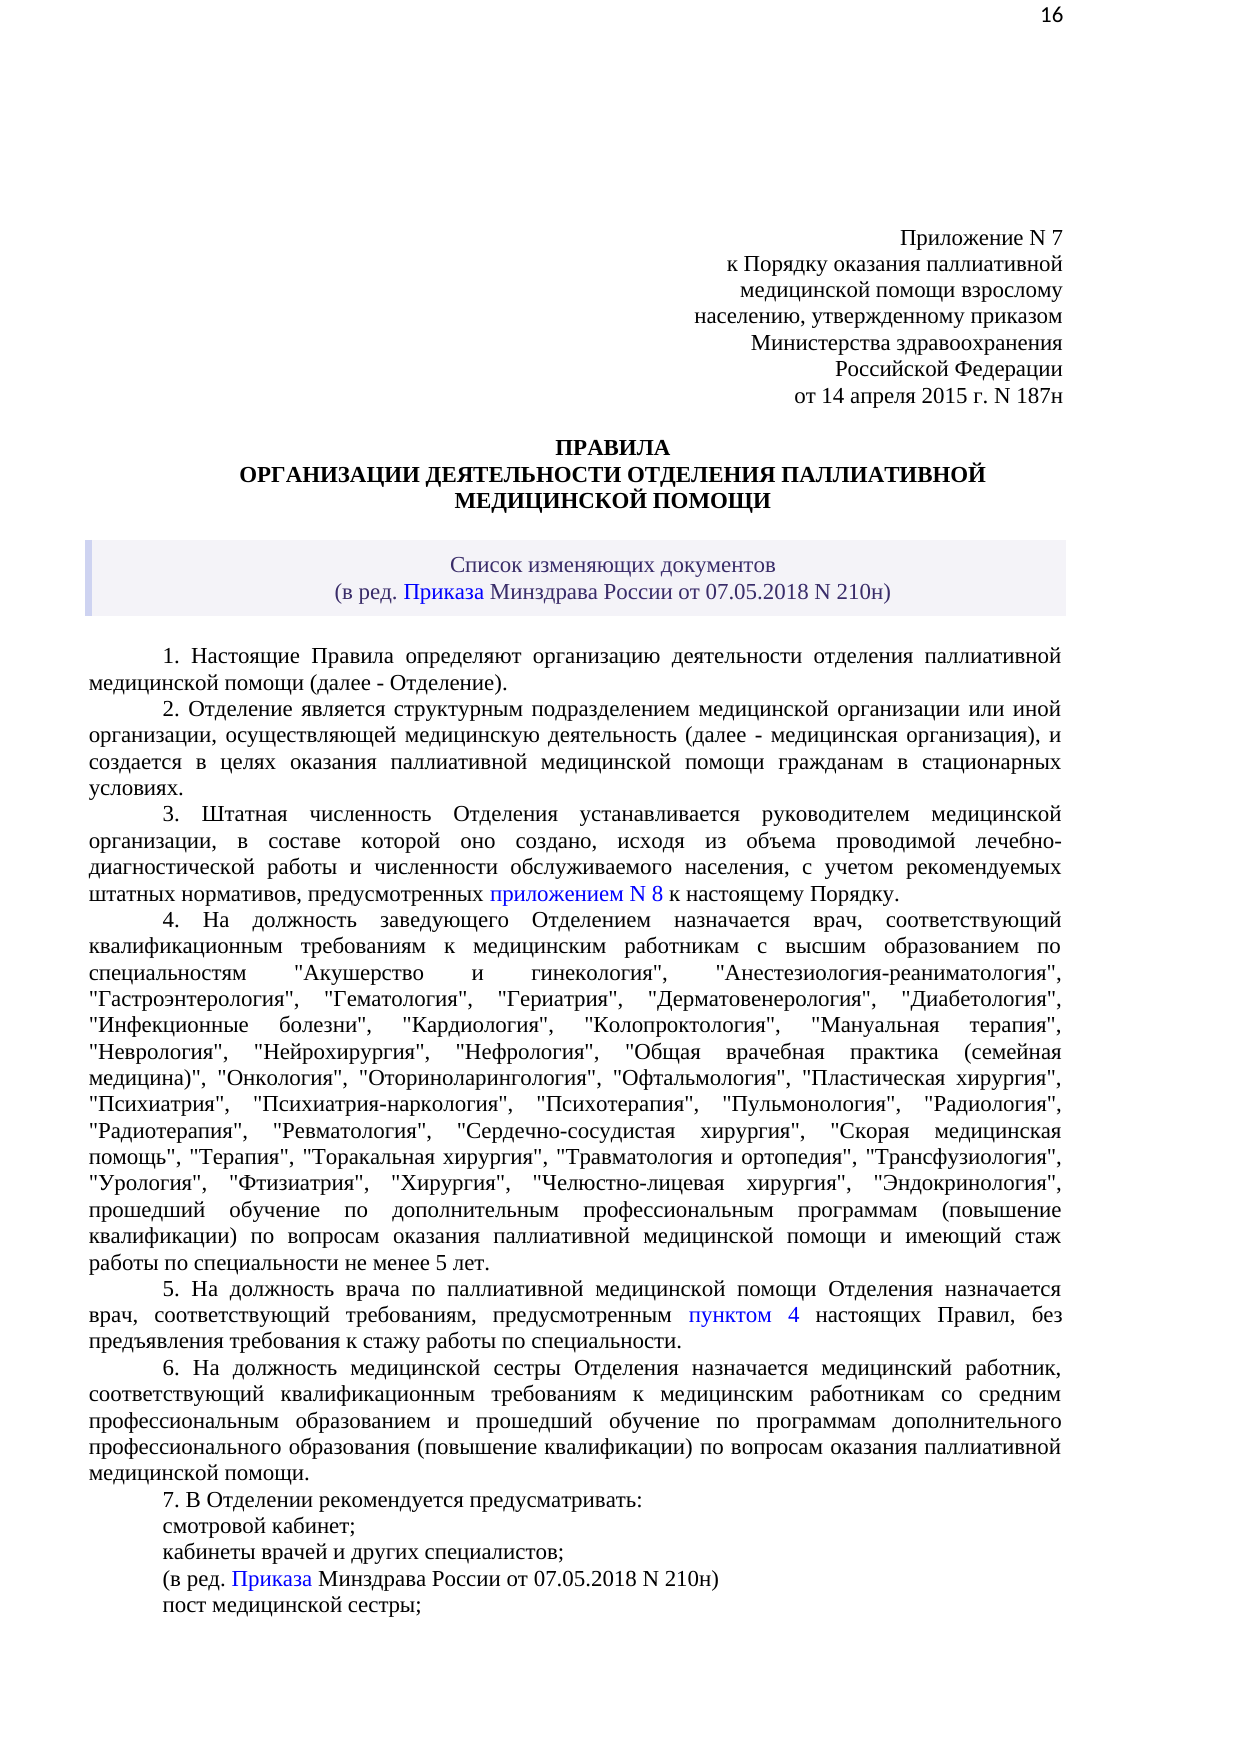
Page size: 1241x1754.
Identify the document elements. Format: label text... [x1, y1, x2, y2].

text 6. На должность медицинской сестры Отделения назначается медицинский работник, соответствующий квалификационным требованиям к медицинским работникам со средним профессиональным образованием и прошедший обучение по программам дополнительного профессионального образования (повышение квалификации) по вопросам оказания паллиативной медицинской помощи. [88, 1354, 1063, 1486]
text к Порядку оказания паллиативной [88, 250, 1063, 276]
text (в ред. Приказа Минздрава России от 07.05.2018 N 210н) [88, 1565, 1063, 1591]
text 4. На должность заведующего Отделением назначается врач, соответствующий квалификационным требованиям к медицинским работникам с высшим образованием по специальностям "Акушерство и гинекология", "Анестезиология-реаниматология", "Гастроэнтерология", "Гематология", "Гериатрия", "Дерматовенерология", "Диабетология", "Инфекционные болезни", "Кардиология", "Колопроктология", "Мануальная терапия", "Неврология", "Нейрохирургия", "Нефрология", "Общая врачебная практика (семейная медицина)", "Онкология", "Оториноларингология", "Офтальмология", "Пластическая хирургия", "Психиатрия", "Психиатрия-наркология", "Психотерапия", "Пульмонология", "Радиология", "Радиотерапия", "Ревматология", "Сердечно-сосудистая хирургия", "Скорая медицинская помощь", "Терапия", "Торакальная хирургия", "Травматология и ортопедия", "Трансфузиология", "Урология", "Фтизиатрия", "Хирургия", "Челюстно-лицевая хирургия", "Эндокринология", прошедший обучение по дополнительным профессиональным программам (повышение квалификации) по вопросам оказания паллиативной медицинской помощи и имеющий стаж работы по специальности не менее 5 лет. [88, 906, 1063, 1275]
table_header Список изменяющих документов (в ред. Приказа Минздрава России от 07.05.2018 N 210н) [92, 540, 1060, 616]
text 1. Настоящие Правила определяют организацию деятельности отделения паллиативной медицинской помощи (далее - Отделение). [88, 642, 1063, 695]
text 7. В Отделении рекомендуется предусматривать: [88, 1486, 1063, 1512]
text 3. Штатная численность Отделения устанавливается руководителем медицинской организации, в составе которой оно создано, исходя из объема проводимой лечебно-диагностической работы и численности обслуживаемого населения, с учетом рекомендуемых штатных нормативов, предусмотренных приложением N 8 к настоящему Порядку. [88, 801, 1063, 906]
text 5. На должность врача по паллиативной медицинской помощи Отделения назначается врач, соответствующий требованиям, предусмотренным пунктом 4 настоящих Правил, без предъявления требования к стажу работы по специальности. [88, 1275, 1063, 1354]
title ОРГАНИЗАЦИИ ДЕЯТЕЛЬНОСТИ ОТДЕЛЕНИЯ ПАЛЛИАТИВНОЙ [88, 461, 1063, 487]
text 2. Отделение является структурным подразделением медицинской организации или иной организации, осуществляющей медицинскую деятельность (далее - медицинская организация), и создается в целях оказания паллиативной медицинской помощи гражданам в стационарных условиях. [88, 695, 1063, 801]
text Министерства здравоохранения [88, 329, 1063, 355]
text Российской Федерации [88, 355, 1063, 382]
text кабинеты врачей и других специалистов; [88, 1538, 1063, 1565]
text Приложение N 7 [88, 223, 1063, 250]
text населению, утвержденному приказом [88, 303, 1063, 329]
title МЕДИЦИНСКОЙ ПОМОЩИ [88, 487, 1063, 513]
text пост медицинской сестры; [88, 1591, 1063, 1617]
title ПРАВИЛА [88, 434, 1063, 461]
text смотровой кабинет; [88, 1512, 1063, 1538]
text медицинской помощи взрослому [88, 276, 1063, 303]
text от 14 апреля 2015 г. N 187н [88, 382, 1063, 408]
